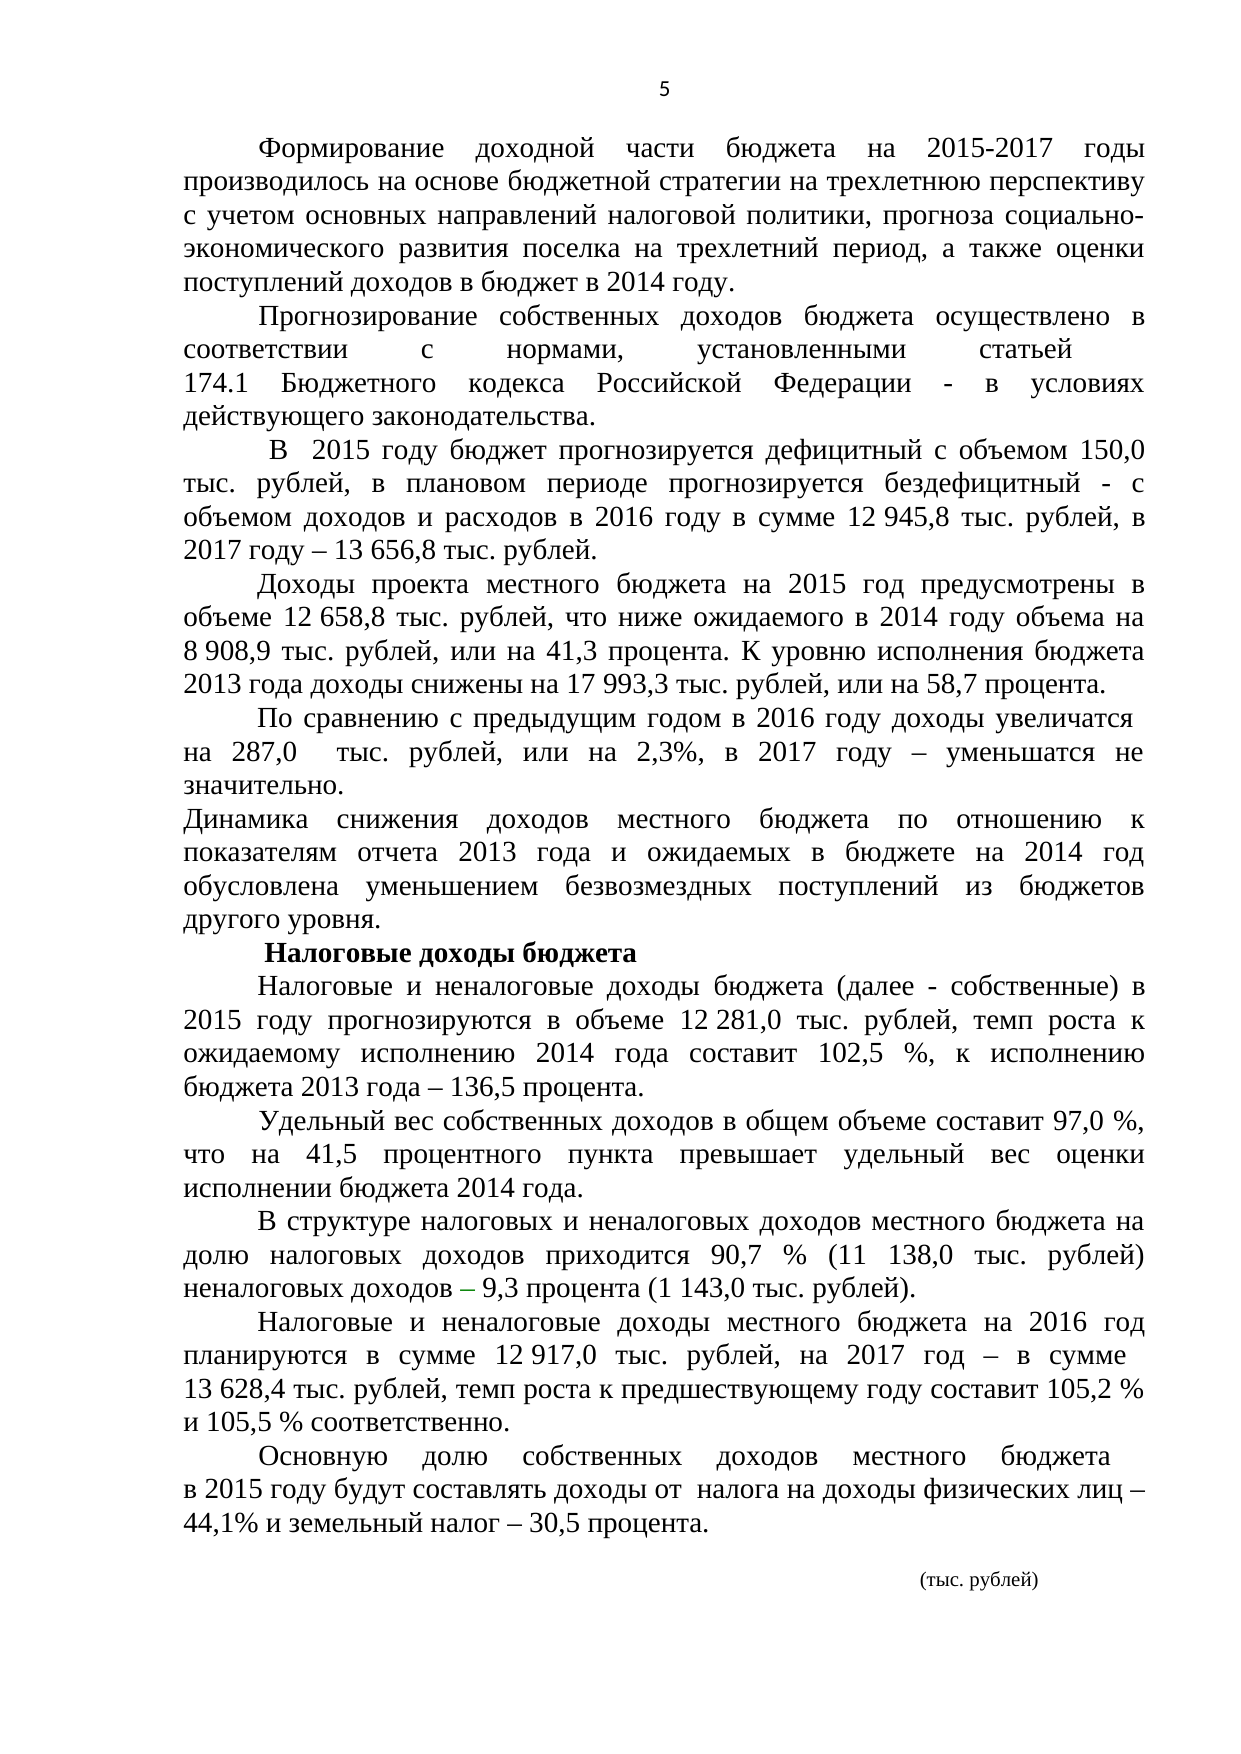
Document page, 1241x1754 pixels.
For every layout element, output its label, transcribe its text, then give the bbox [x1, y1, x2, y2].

text По сравнению с предыдущим годом в 2016 году доходы увеличатся на 287,0 тыс. рублей, или на 2,3%, в 2017 году – уменьшатся не значительно. Динамика снижения доходов местного бюджета по отношению к показателям отчета 2013 года и ожидаемых в бюджете на 2014 год обусловлена уменьшением безвозмездных поступлений из бюджетов другого уровня. [183, 700, 1146, 935]
text Удельный вес собственных доходов в общем объеме составит 97,0 %, что на 41,5 процентного пункта превышает удельный вес оценки исполнении бюджета 2014 года. [183, 1103, 1146, 1203]
text Прогнозирование собственных доходов бюджета осуществлено в соответствии с нормами, установленными статьей 174.1 Бюджетного кодекса Российской Федерации - в условиях действующего законодательства. [183, 298, 1146, 432]
text Основную долю собственных доходов местного бюджета в 2015 году будут составлять доходы от налога на доходы физических лиц – 44,1% и земельный налог – 30,5 процента. [183, 1438, 1146, 1539]
text Доходы проекта местного бюджета на 2015 год предусмотрены в объеме 12 658,8 тыс. рублей, что ниже ожидаемого в 2014 году объема на 8 908,9 тыс. рублей, или на 41,3 процента. К уровню исполнения бюджета 2013 года доходы снижены на 17 993,3 тыс. рублей, или на 58,7 процента. [183, 566, 1146, 700]
text Формирование доходной части бюджета на 2015-2017 годы производилось на основе бюджетной стратегии на трехлетнюю перспективу с учетом основных направлений налоговой политики, прогноза социально-экономического развития поселка на трехлетний период, а также оценки поступлений доходов в бюджет в 2014 году. [183, 130, 1146, 298]
text В структуре налоговых и неналоговых доходов местного бюджета на долю налоговых доходов приходится 90,7 % (11 138,0 тыс. рублей) неналоговых доходов – 9,3 процента (1 143,0 тыс. рублей). [183, 1203, 1146, 1304]
text (тыс. рублей) [183, 1567, 1146, 1591]
text В 2015 году бюджет прогнозируется дефицитный с объемом 150,0 тыс. рублей, в плановом периоде прогнозируется бездефицитный - с объемом доходов и расходов в 2016 году в сумме 12 945,8 тыс. рублей, в 2017 году – 13 656,8 тыс. рублей. [183, 432, 1146, 566]
text Налоговые и неналоговые доходы местного бюджета на 2016 год планируются в сумме 12 917,0 тыс. рублей, на 2017 год – в сумме 13 628,4 тыс. рублей, темп роста к предшествующему году составит 105,2 % и 105,5 % соответственно. [183, 1304, 1146, 1438]
text Налоговые и неналоговые доходы бюджета (далее - собственные) в 2015 году прогнозируются в объеме 12 281,0 тыс. рублей, темп роста к ожидаемому исполнению 2014 года составит 102,5 %, к исполнению бюджета 2013 года – 136,5 процента. [183, 968, 1146, 1103]
text Налоговые доходы бюджета [183, 935, 1146, 968]
